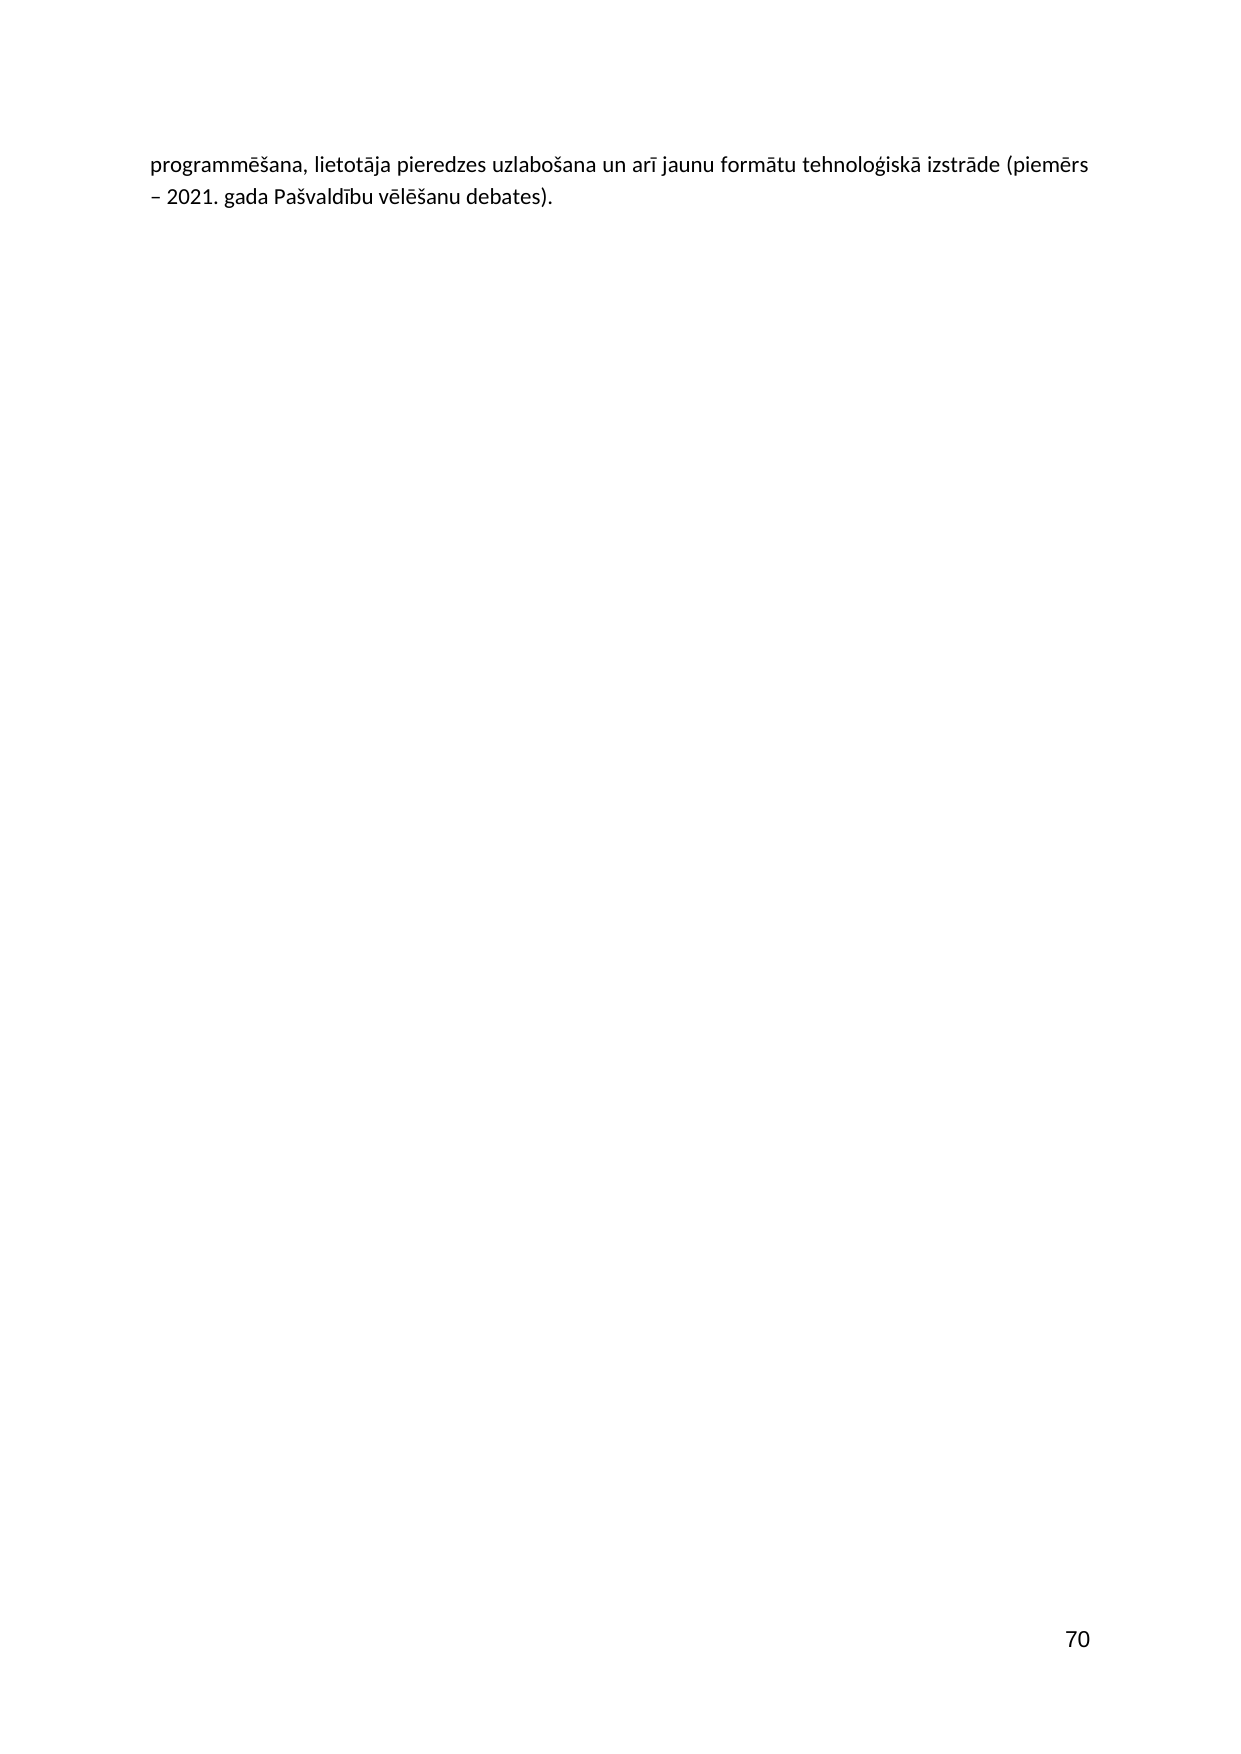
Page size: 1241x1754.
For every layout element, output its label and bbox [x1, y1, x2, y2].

text [150, 150, 1090, 210]
